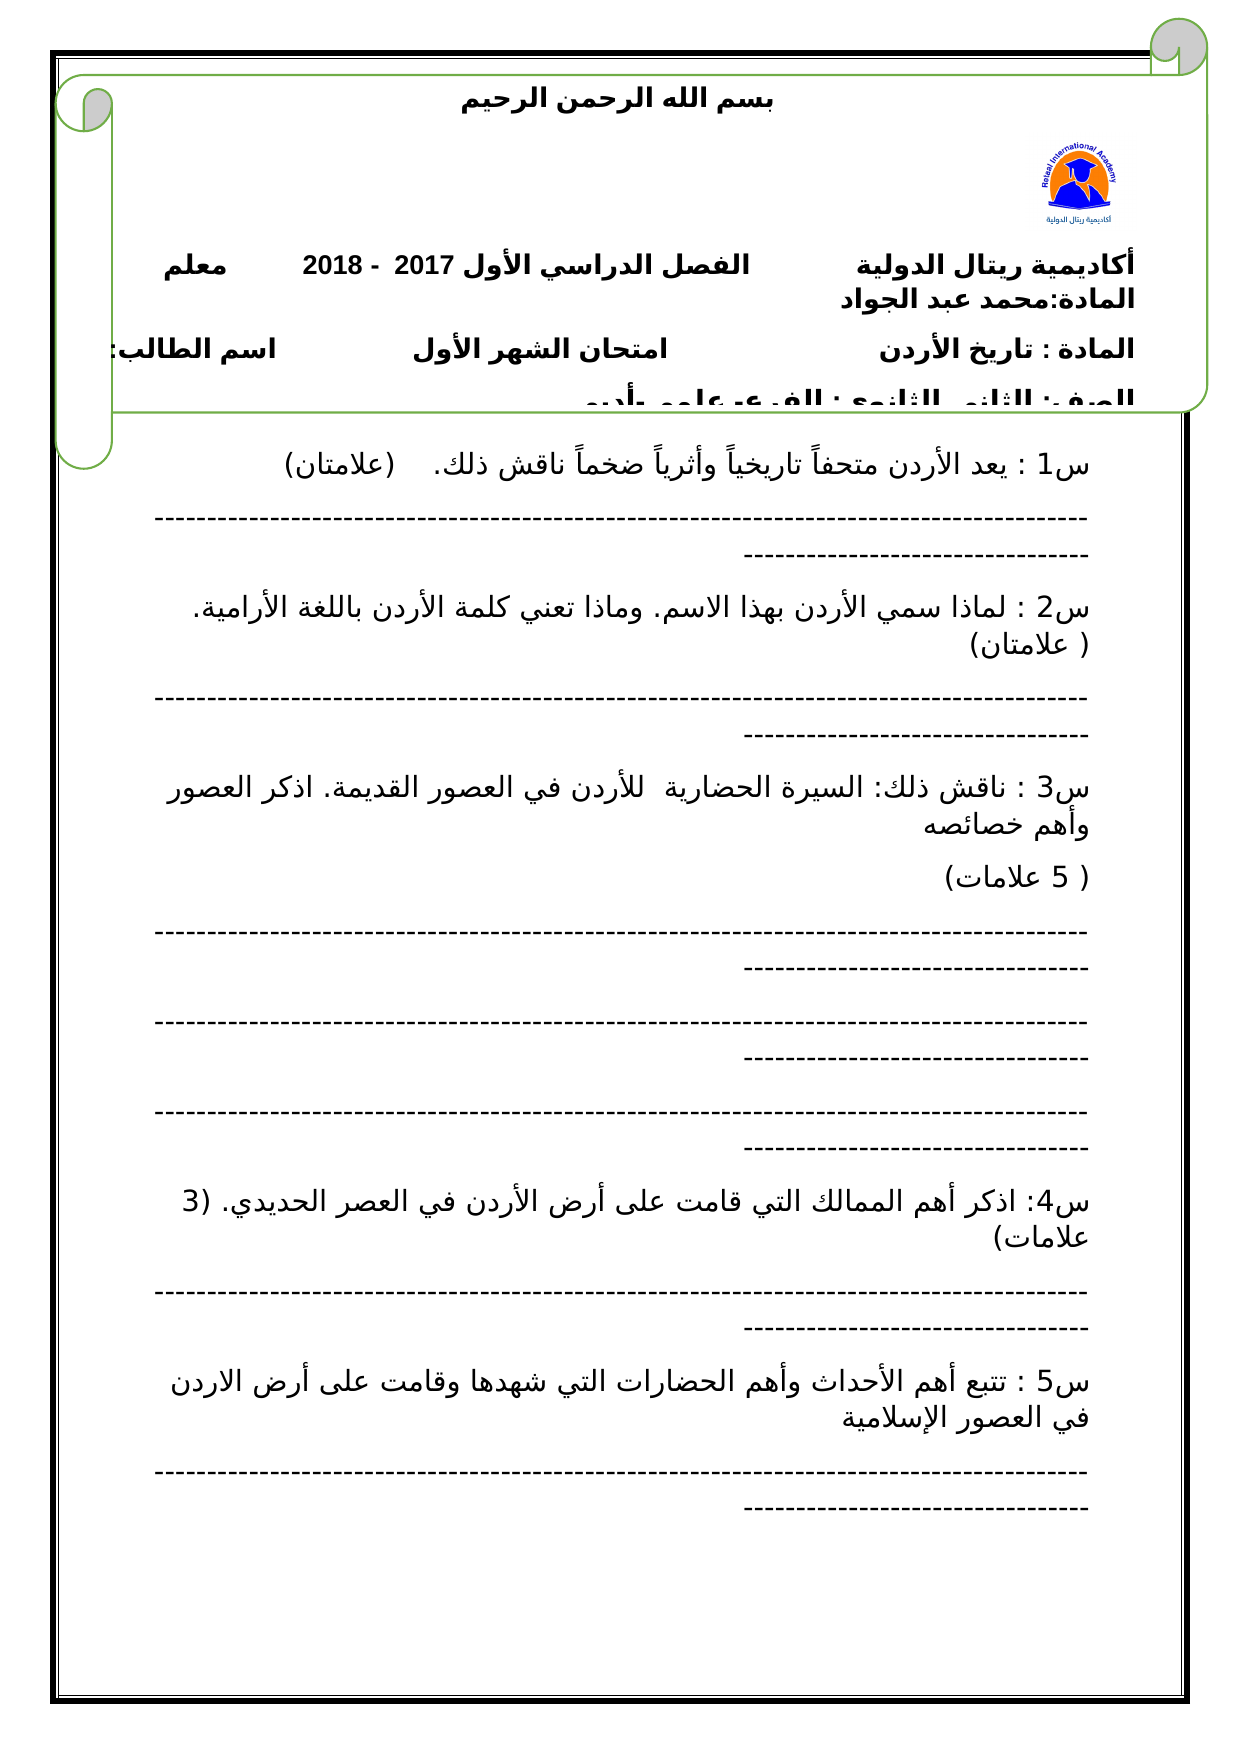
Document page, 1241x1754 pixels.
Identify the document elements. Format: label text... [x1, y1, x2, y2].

text س1 : يعد الأردن متحفاً تاريخياً وأثرياً ضخماً ناقش ذلك. (علامتان) [150, 447, 1090, 481]
text -------------------------------------------------------------------------------------------------------------------------- [150, 1274, 1090, 1345]
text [150, 1454, 1090, 1525]
text -------------------------------------------------------------------------------------------------------------------------- [150, 914, 1090, 985]
text س3 : ناقش ذلك: السيرة الحضارية للأردن في العصور القديمة. اذكر العصور وأهم خصائصه [150, 771, 1090, 841]
text -------------------------------------------------------------------------------------------------------------------------- [150, 681, 1090, 751]
text س2 : لماذا سمي الأردن بهذا الاسم. وماذا تعني كلمة الأردن باللغة الأرامية. ( علامتان) [150, 591, 1090, 661]
text س4: اذكر أهم الممالك التي قامت على أرض الأردن في العصر الحديدي. (3 علامات) [150, 1184, 1090, 1255]
picture [1025, 132, 1137, 231]
text -------------------------------------------------------------------------------------------------------------------------- [150, 1004, 1090, 1075]
text ( 5 علامات) [150, 861, 1090, 895]
text -------------------------------------------------------------------------------------------------------------------------- [150, 1094, 1090, 1165]
text -------------------------------------------------------------------------------------------------------------------------- [150, 501, 1090, 571]
text س5 : تتبع أهم الأحداث وأهم الحضارات التي شهدها وقامت على أرض الاردن في العصور الإسلامية [150, 1364, 1090, 1435]
